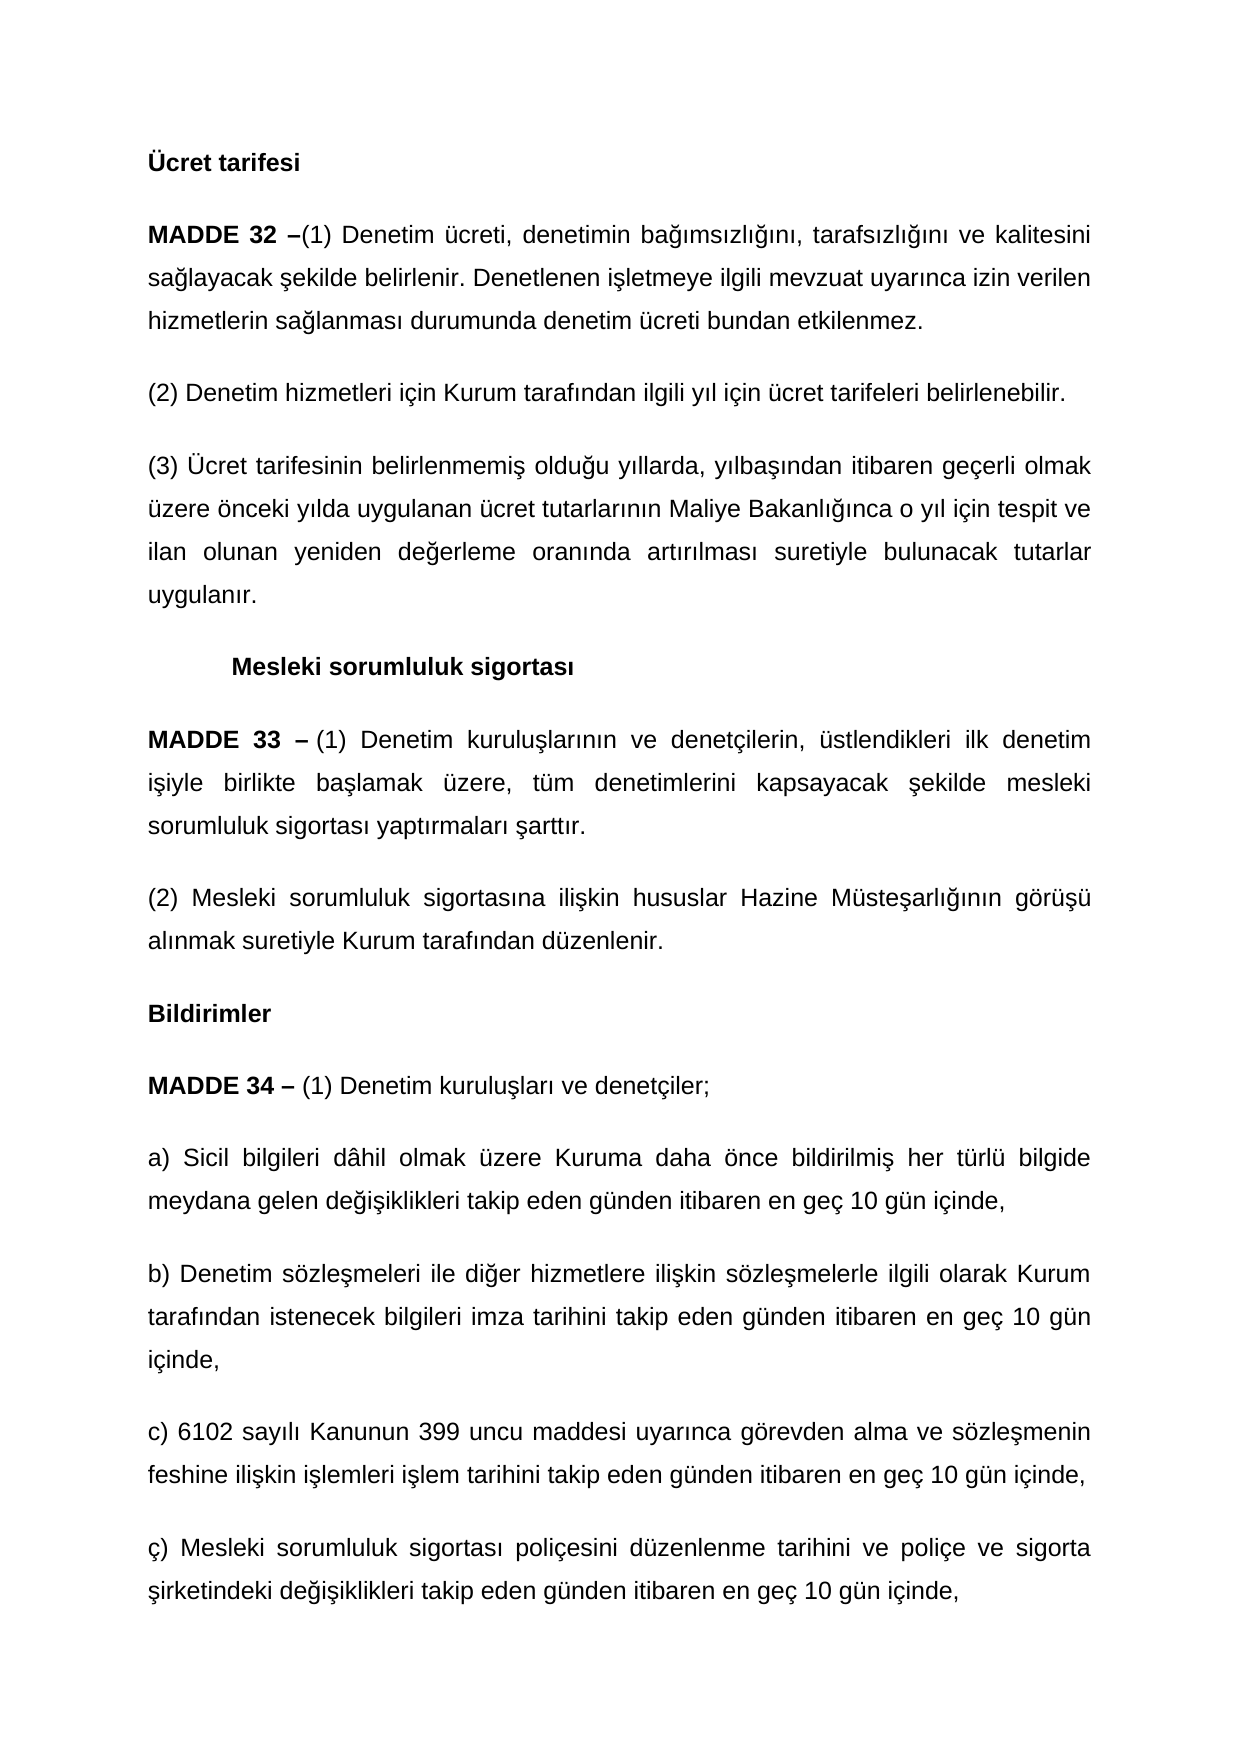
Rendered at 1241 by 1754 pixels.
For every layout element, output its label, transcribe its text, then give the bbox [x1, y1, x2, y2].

text MADDE 33 – (1) Denetim kuruluşlarının ve denetçilerin, üstlendikleri ilk denetim işiyle birlikte başlamak üzere, tüm denetimlerini kapsayacak şekilde mesleki sorumluluk sigortası yaptırmaları şarttır. [148, 725, 1093, 840]
text a) Sicil bilgileri dâhil olmak üzere Kuruma daha önce bildirilmiş her türlü bilgide meydana gelen değişiklikleri takip eden günden itibaren en geç 10 gün içinde, [148, 1143, 1093, 1215]
text Ücret tarifesi [148, 148, 1093, 176]
text Bildirimler [148, 999, 1093, 1027]
text c) 6102 sayılı Kanunun 399 uncu maddesi uyarınca görevden alma ve sözleşmenin feshine ilişkin işlemleri işlem tarihini takip eden günden itibaren en geç 10 gün içinde, [148, 1417, 1093, 1489]
text (2) Denetim hizmetleri için Kurum tarafından ilgili yıl için ücret tarifeleri belirlenebilir. [148, 378, 1093, 407]
text b) Denetim sözleşmeleri ile diğer hizmetlere ilişkin sözleşmelerle ilgili olarak Kurum tarafından istenecek bilgileri imza tarihini takip eden günden itibaren en geç 10 gün içinde, [148, 1259, 1093, 1374]
text (2) Mesleki sorumluluk sigortasına ilişkin hususlar Hazine Müsteşarlığının görüşü alınmak suretiyle Kurum tarafından düzenlenir. [148, 883, 1093, 955]
text (3) Ücret tarifesinin belirlenmemiş olduğu yıllarda, yılbaşından itibaren geçerli olmak üzere önceki yılda uygulanan ücret tutarlarının Maliye Bakanlığınca o yıl için tespit ve ilan olunan yeniden değerleme oranında artırılması suretiyle bulunacak tutarlar uygulanır. [148, 451, 1093, 609]
text ç) Mesleki sorumluluk sigortası poliçesini düzenlenme tarihini ve poliçe ve sigorta şirketindeki değişiklikleri takip eden günden itibaren en geç 10 gün içinde, [148, 1533, 1093, 1604]
text Mesleki sorumluluk sigortası [148, 652, 1093, 681]
text MADDE 34 – (1) Denetim kuruluşları ve denetçiler; [148, 1071, 1093, 1100]
text MADDE 32 –(1) Denetim ücreti, denetimin bağımsızlığını, tarafsızlığını ve kalitesini sağlayacak şekilde belirlenir. Denetlenen işletmeye ilgili mevzuat uyarınca izin verilen hizmetlerin sağlanması durumunda denetim ücreti bundan etkilenmez. [148, 220, 1093, 335]
